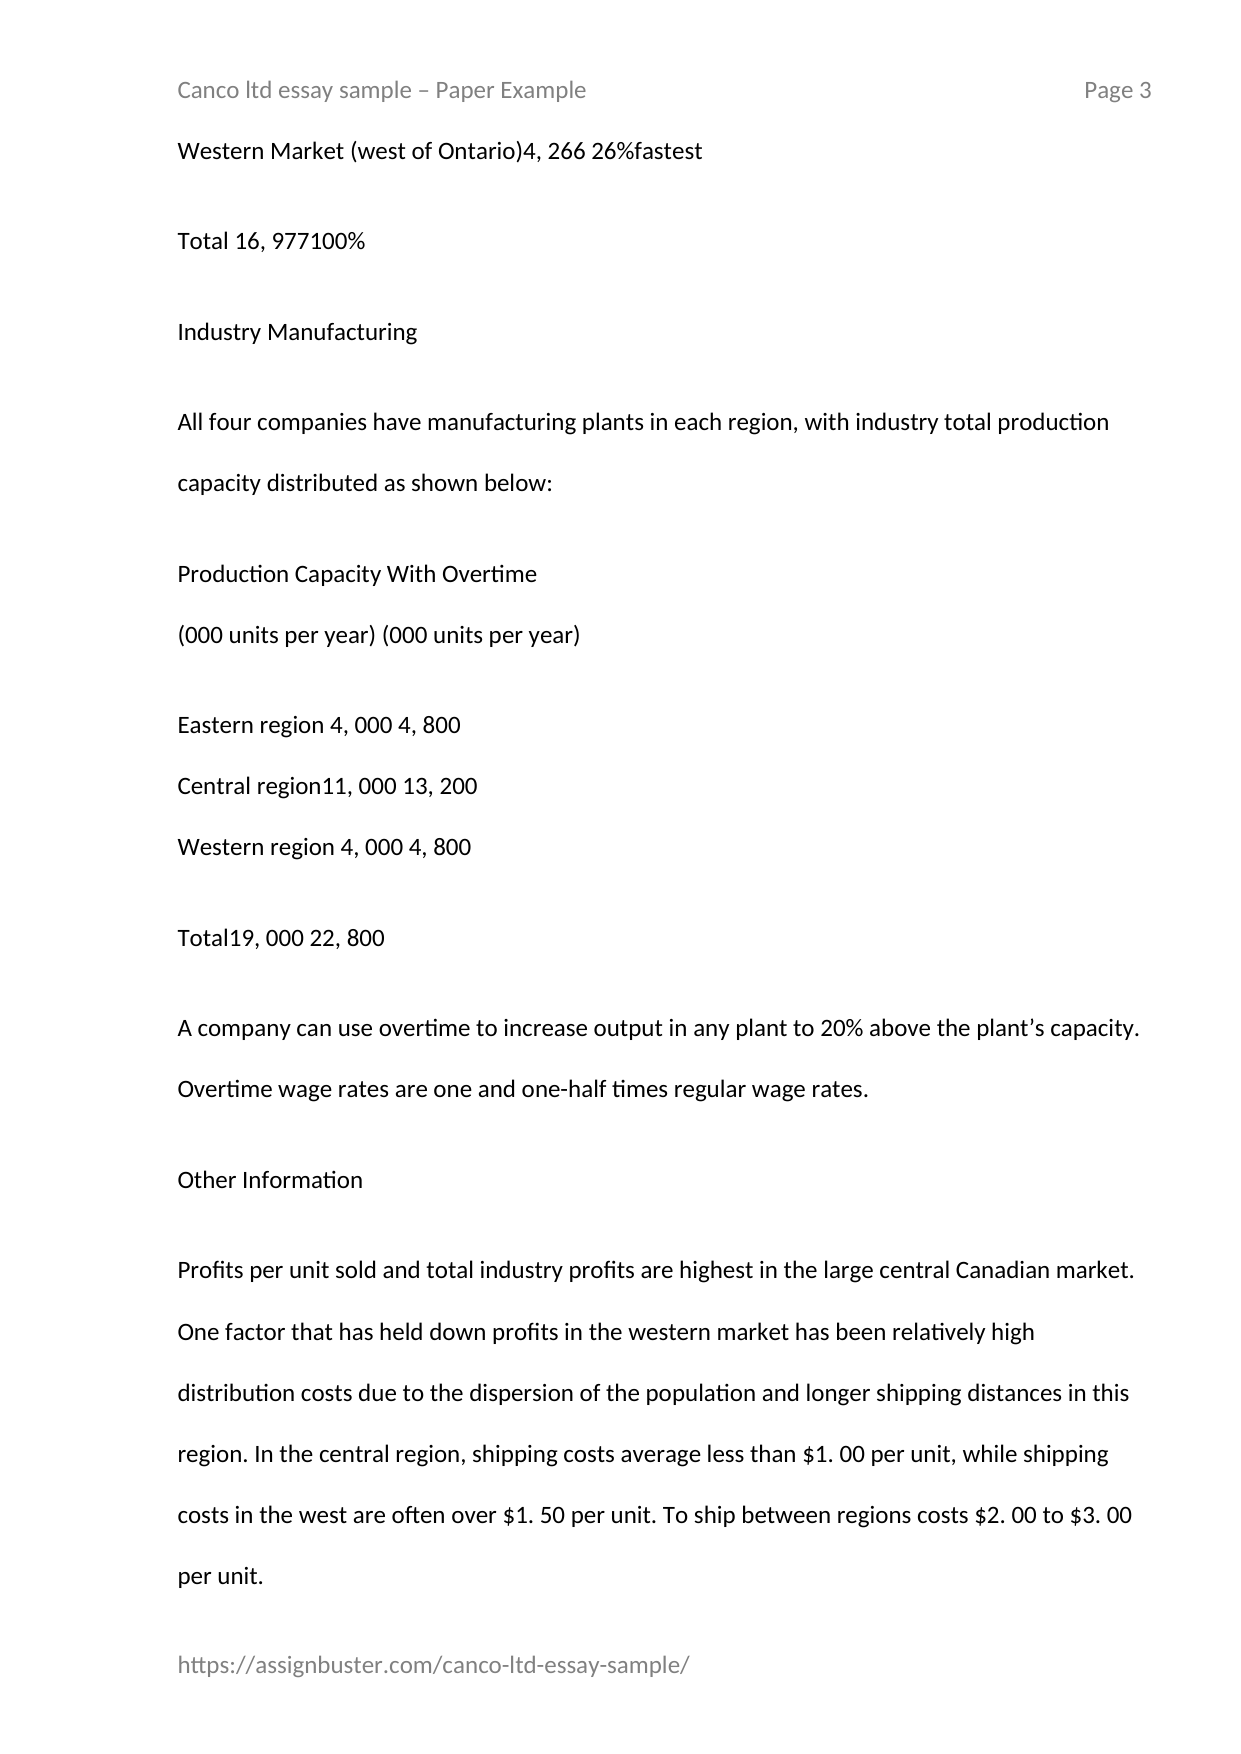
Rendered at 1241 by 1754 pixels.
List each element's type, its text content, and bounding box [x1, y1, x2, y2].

text Production Capacity With Overtime (000 units per year) (000 units per year) [177, 558, 1152, 649]
text Western Market (west of Ontario)4, 266 26%fastest [177, 135, 1152, 165]
text Total 16, 977100% [177, 225, 1152, 256]
text Total19, 000 22, 800 [177, 922, 1152, 953]
text A company can use overtime to increase output in any plant to 20% above the plant’s capacity. Overtime wage rates are one and one-half times regular wage rates. [177, 1013, 1152, 1104]
text All four companies have manufacturing plants in each region, with industry total production capacity distributed as shown below: [177, 406, 1152, 498]
text Industry Manufacturing [177, 316, 1152, 346]
text Other Information [177, 1164, 1152, 1195]
text Eastern region 4, 000 4, 800 Central region11, 000 13, 200 Western region 4, 000 4, 800 [177, 709, 1152, 862]
text Profits per unit sold and total industry profits are highest in the large central Canadian market. One factor that has held down profits in the western market has been relatively high distribution costs due to the dispersion of the population and longer shipping distances in this region. In the central region, shipping costs average less than $1. 00 per unit, while shipping costs in the west are often over $1. 50 per unit. To ship between regions costs $2. 00 to $3. 00 per unit. [177, 1255, 1152, 1590]
